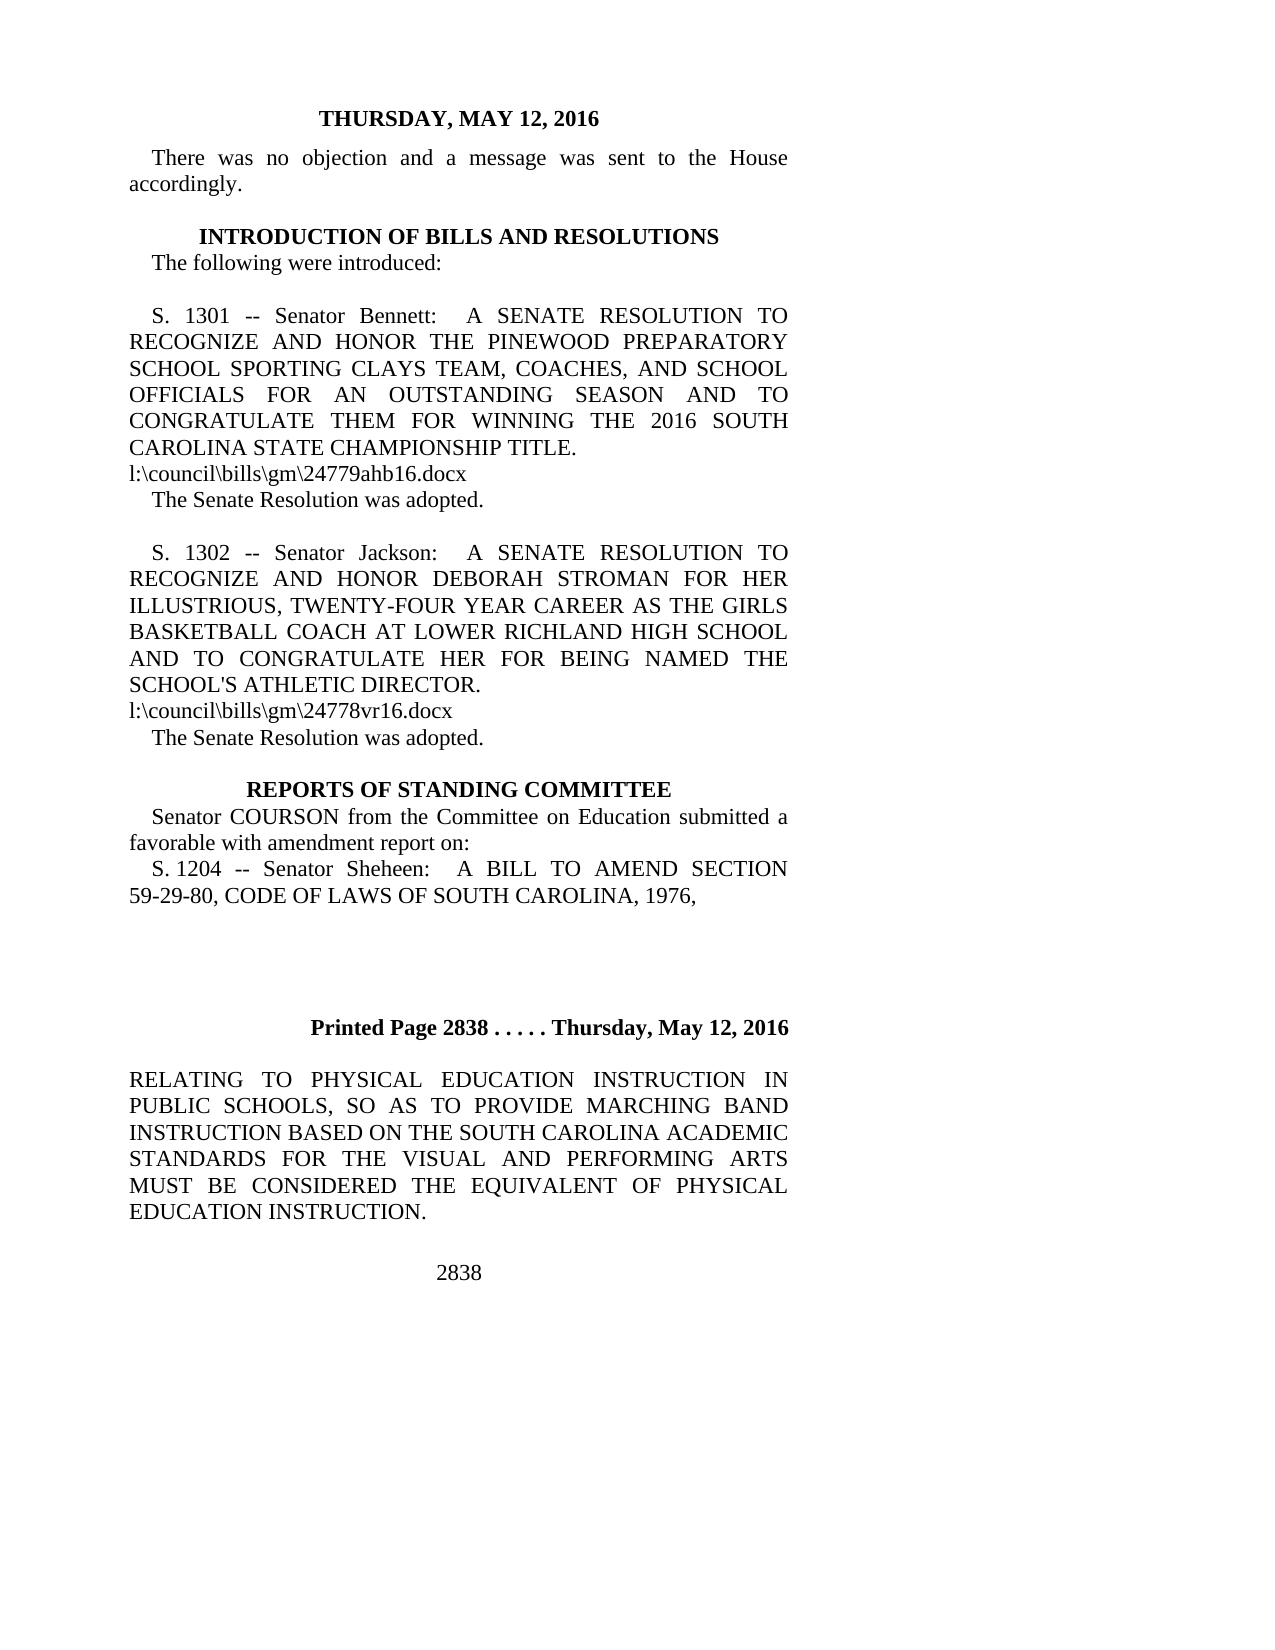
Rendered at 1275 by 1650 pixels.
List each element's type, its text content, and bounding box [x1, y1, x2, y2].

text The Senate Resolution was adopted. [129, 486, 789, 513]
text l:\council\bills\gm\24779ahb16.docx [129, 460, 789, 486]
text REPORTS OF STANDING COMMITTEE [129, 776, 789, 803]
text l:\council\bills\gm\24778vr16.docx [129, 697, 789, 724]
text Senator COURSON from the Committee on Education submitted a favorable with amendment report on: [129, 803, 789, 855]
text RELATING TO PHYSICAL EDUCATION INSTRUCTION IN PUBLIC SCHOOLS, SO AS TO PROVIDE MARCHING BAND INSTRUCTION BASED ON THE SOUTH CAROLINA ACADEMIC STANDARDS FOR THE VISUAL AND PERFORMING ARTS MUST BE CONSIDERED THE EQUIVALENT OF PHYSICAL EDUCATION INSTRUCTION. [129, 1066, 789, 1224]
text Printed Page 2838 . . . . . Thursday, May 12, 2016 [129, 1013, 789, 1040]
text S. 1302 -- Senator Jackson: A SENATE RESOLUTION TO RECOGNIZE AND HONOR DEBORAH STROMAN FOR HER ILLUSTRIOUS, TWENTY-FOUR YEAR CAREER AS THE GIRLS BASKETBALL COACH AT LOWER RICHLAND HIGH SCHOOL AND TO CONGRATULATE HER FOR BEING NAMED THE SCHOOL'S ATHLETIC DIRECTOR. [129, 539, 789, 697]
text The following were introduced: [129, 249, 789, 276]
text There was no objection and a message was sent to the House accordingly. [129, 144, 789, 197]
text The Senate Resolution was adopted. [129, 724, 789, 750]
text S. 1301 -- Senator Bennett: A SENATE RESOLUTION TO RECOGNIZE AND HONOR THE PINEWOOD PREPARATORY SCHOOL SPORTING CLAYS TEAM, COACHES, AND SCHOOL OFFICIALS FOR AN OUTSTANDING SEASON AND TO CONGRATULATE THEM FOR WINNING THE 2016 SOUTH CAROLINA STATE CHAMPIONSHIP TITLE. [129, 302, 789, 460]
text INTRODUCTION OF BILLS AND RESOLUTIONS [129, 223, 789, 249]
text S. 1204 -- Senator Sheheen: A BILL TO AMEND SECTION 59-29-80, CODE OF LAWS OF SOUTH CAROLINA, 1976, [129, 855, 789, 908]
